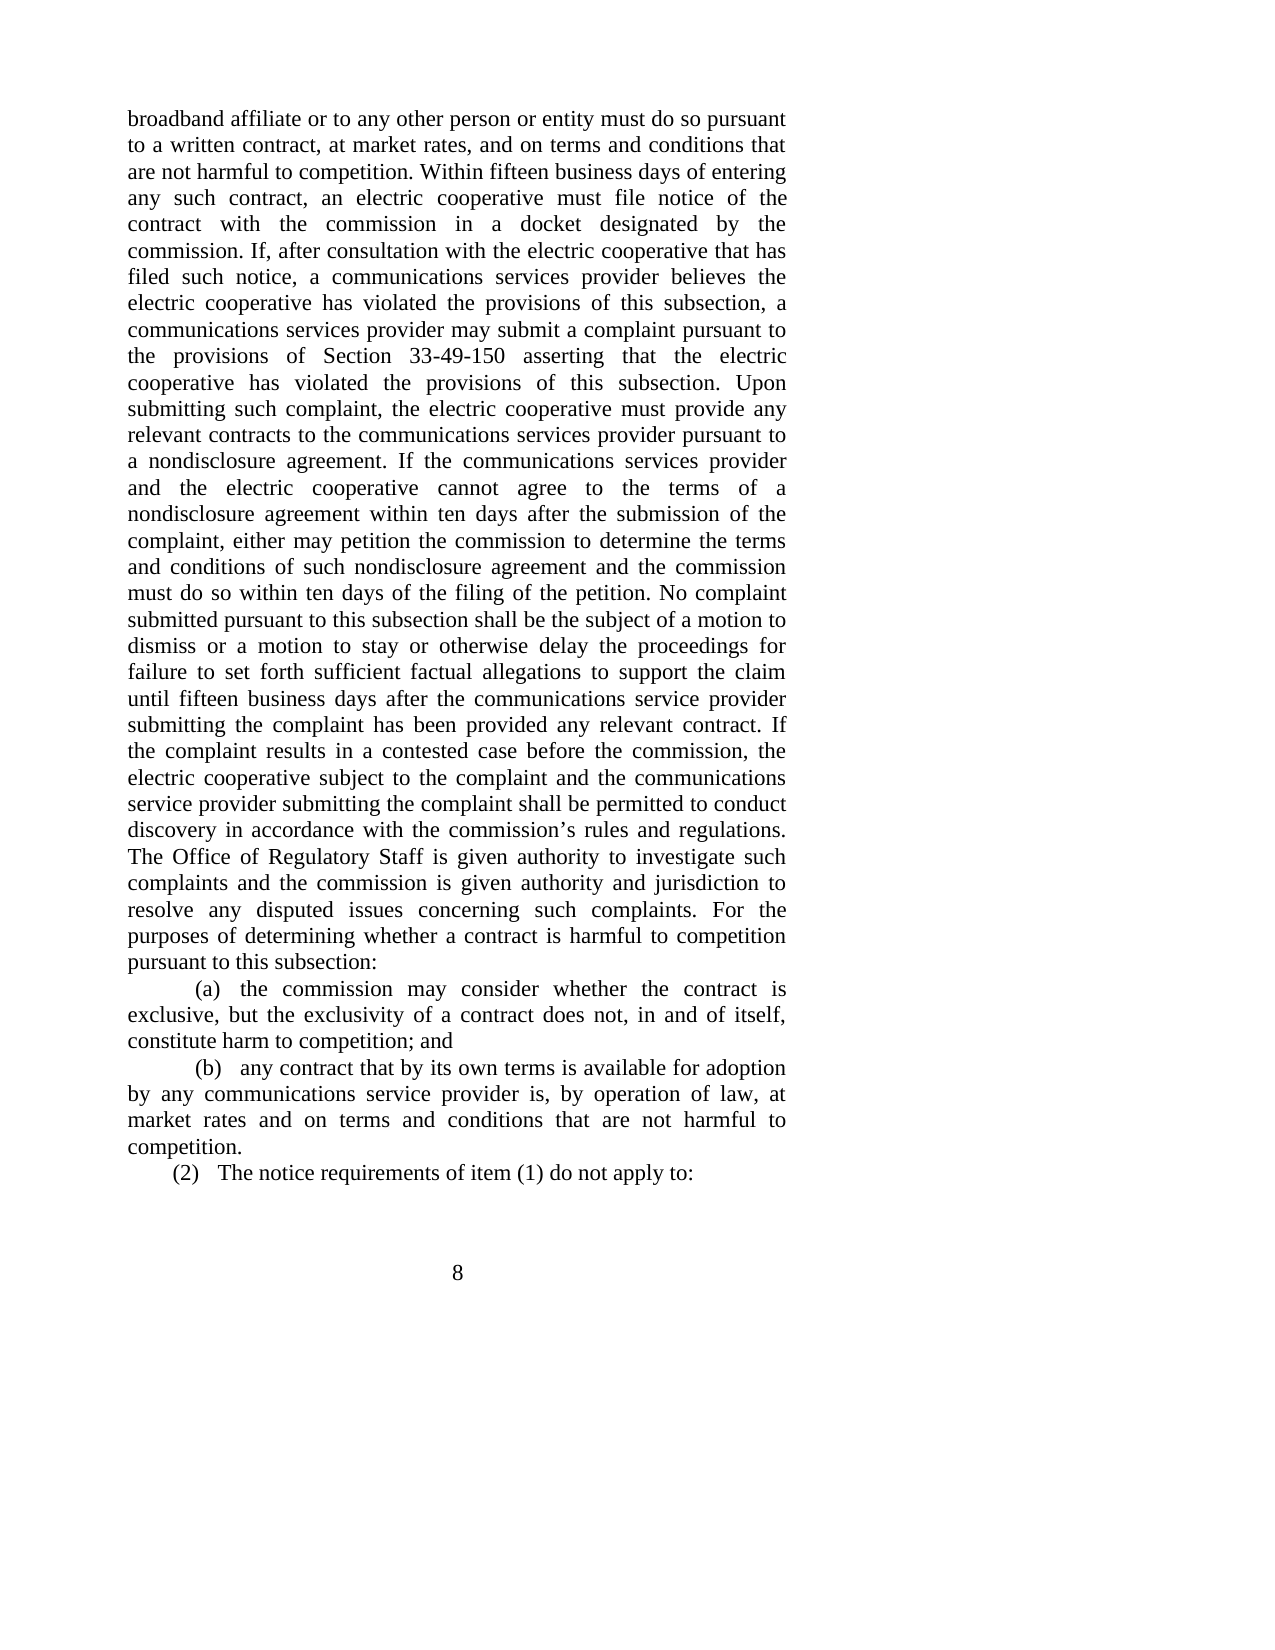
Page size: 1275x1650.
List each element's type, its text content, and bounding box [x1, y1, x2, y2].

text (b) any contract that by its own terms is available for adoption by any communications service provider is, by operation of law, at market rates and on terms and conditions that are not harmful to competition. [127, 1054, 787, 1159]
text (2) The notice requirements of item (1) do not apply to: [127, 1159, 787, 1186]
text (a) the commission may consider whether the contract is exclusive, but the exclusivity of a contract does not, in and of itself, constitute harm to competition; and [127, 975, 787, 1054]
